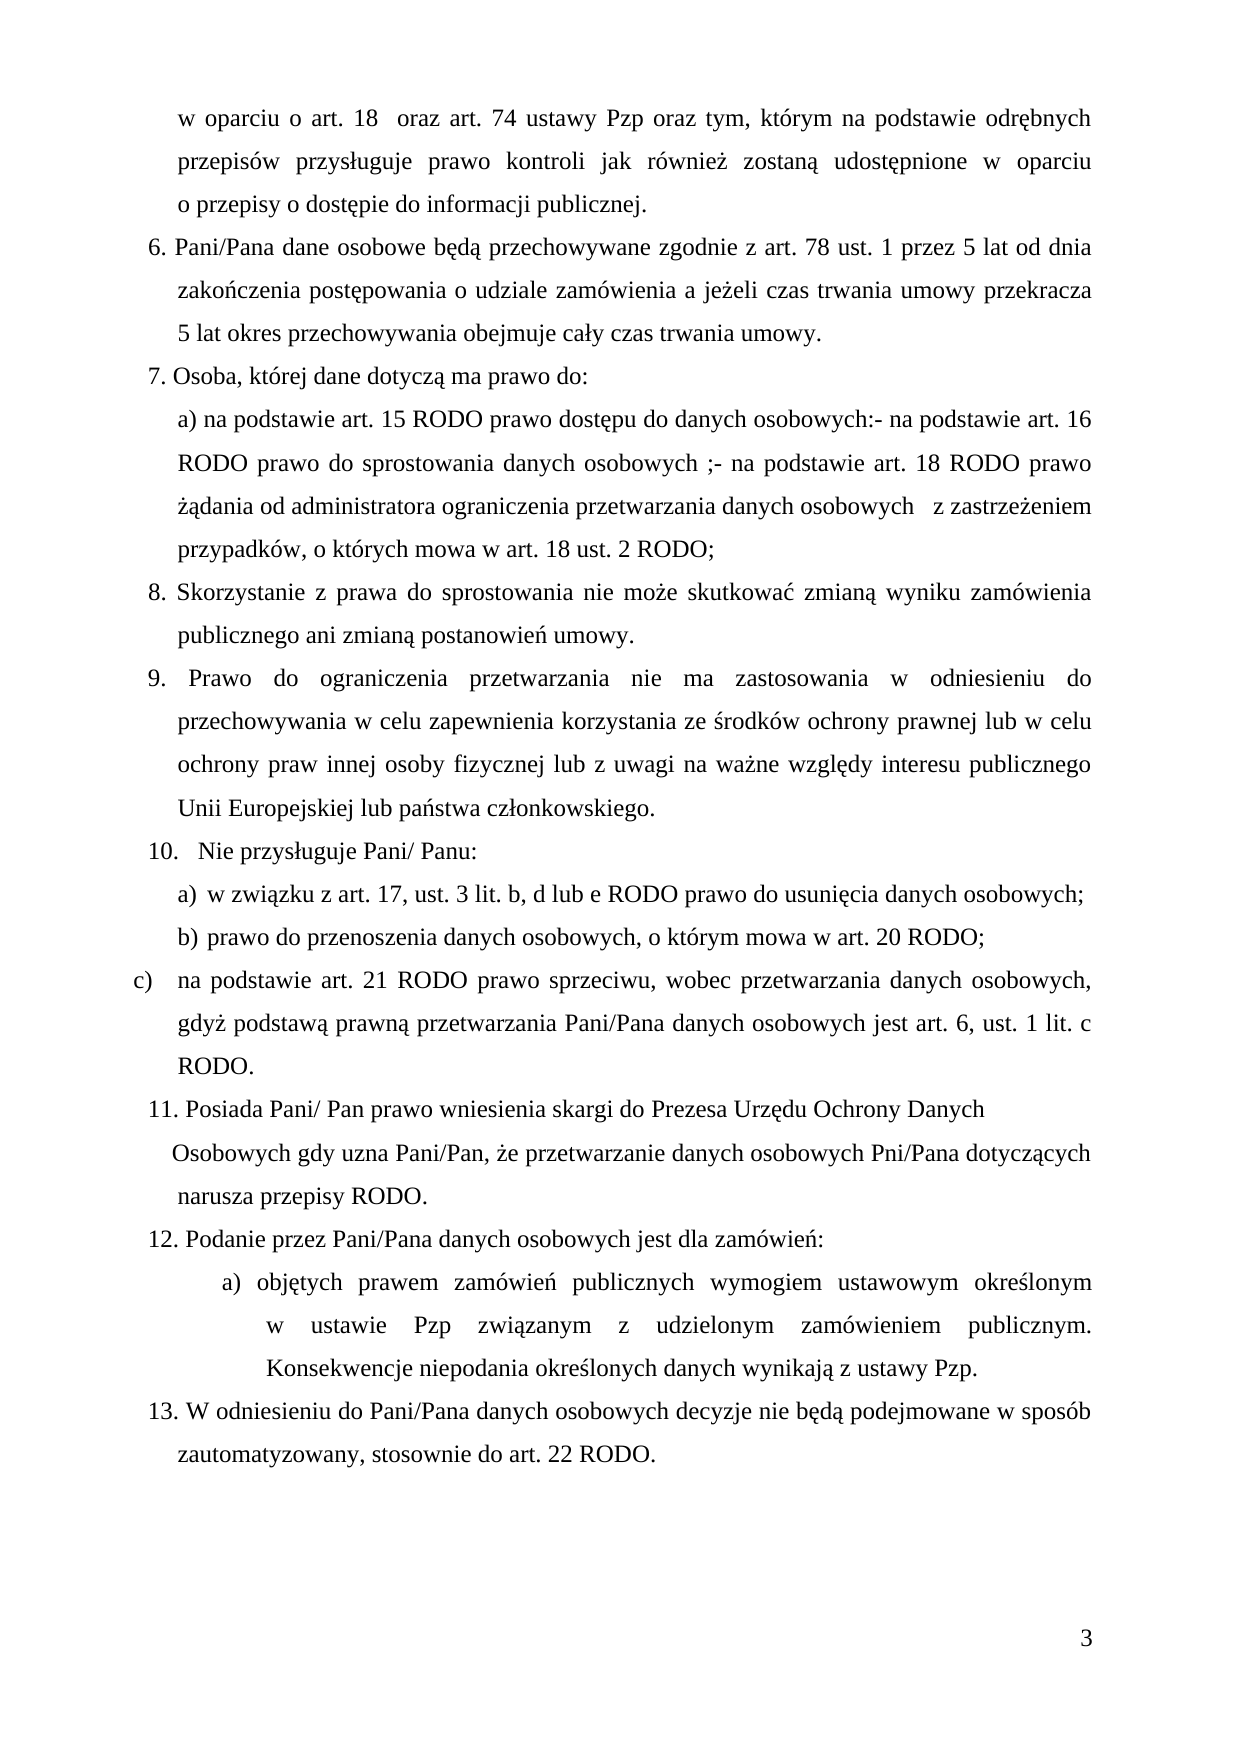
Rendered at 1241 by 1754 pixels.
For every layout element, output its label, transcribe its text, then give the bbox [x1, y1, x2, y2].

text 11. Posiada Pani/ Pan prawo wniesienia skargi do Prezesa Urzędu Ochrony Danych [148, 1094, 1092, 1123]
text 7. Osoba, której dane dotyczą ma prawo do: [148, 361, 1092, 390]
list w związku z art. 17, ust. 3 lit. b, d lub e RODO prawo do usunięcia danych osobowych; [177, 879, 1092, 908]
text 6. Pani/Pana dane osobowe będą przechowywane zgodnie z art. 78 ust. 1 przez 5 lat od dnia zakończenia postępowania o udziale zamówienia a jeżeli czas trwania umowy przekracza 5 lat okres przechowywania obejmuje cały czas trwania umowy. [148, 232, 1092, 347]
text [148, 103, 1092, 218]
text a) na podstawie art. 15 RODO prawo dostępu do danych osobowych:- na podstawie art. 16 RODO prawo do sprostowania danych osobowych ;- na podstawie art. 18 RODO prawo żądania od administratora ograniczenia przetwarzania danych osobowych z zastrzeżeniem przypadków, o których mowa w art. 18 ust. 2 RODO; [177, 404, 1092, 563]
list prawo do przenoszenia danych osobowych, o którym mowa w art. 20 RODO; [177, 922, 1092, 951]
text 9. Prawo do ograniczenia przetwarzania nie ma zastosowania w odniesieniu do przechowywania w celu zapewnienia korzystania ze środków ochrony prawnej lub w celu ochrony praw innej osoby fizycznej lub z uwagi na ważne względy interesu publicznego Unii Europejskiej lub państwa członkowskiego. [148, 663, 1092, 821]
text 12. Podanie przez Pani/Pana danych osobowych jest dla zamówień: [148, 1224, 1092, 1253]
text a) objętych prawem zamówień publicznych wymogiem ustawowym określonym w ustawie Pzp związanym z udzielonym zamówieniem publicznym. Konsekwencje niepodania określonych danych wynikają z ustawy Pzp. [222, 1267, 1092, 1382]
text 8. Skorzystanie z prawa do sprostowania nie może skutkować zmianą wyniku zamówienia publicznego ani zmianą postanowień umowy. [148, 577, 1092, 649]
list na podstawie art. 21 RODO prawo sprzeciwu, wobec przetwarzania danych osobowych, gdyż podstawą prawną przetwarzania Pani/Pana danych osobowych jest art. 6, ust. 1 lit. c RODO. [133, 965, 1092, 1080]
text 10. Nie przysługuje Pani/ Panu: [148, 836, 1092, 864]
text Osobowych gdy uzna Pani/Pan, że przetwarzanie danych osobowych Pni/Pana dotyczących narusza przepisy RODO. [133, 1138, 1092, 1209]
text 13. W odniesieniu do Pani/Pana danych osobowych decyzje nie będą podejmowane w sposób zautomatyzowany, stosownie do art. 22 RODO. [148, 1396, 1092, 1468]
